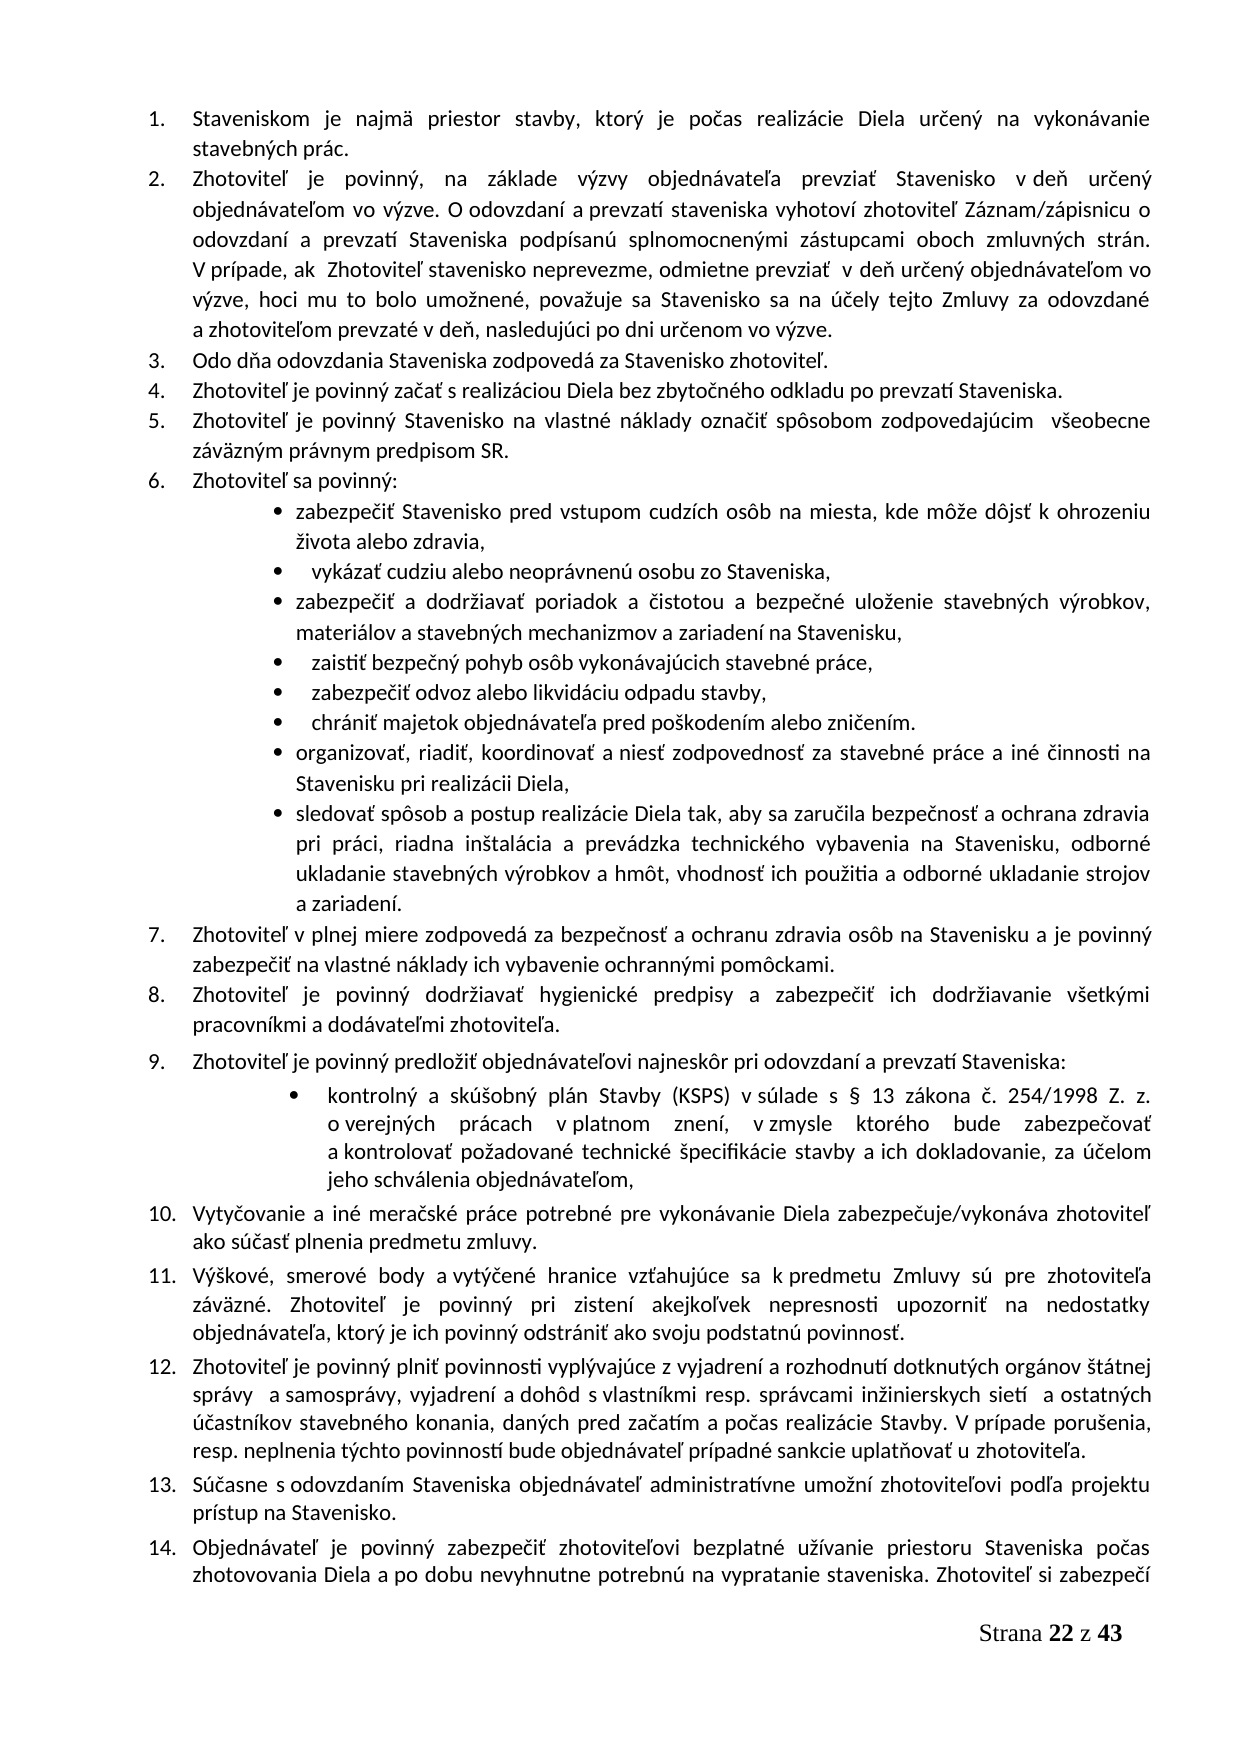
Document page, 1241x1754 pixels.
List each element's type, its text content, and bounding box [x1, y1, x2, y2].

list Zhotoviteľ je povinný predložiť objednávateľovi najneskôr pri odovzdaní a prevzatí Staveniska: [148, 1047, 1152, 1075]
list Zhotoviteľ v plnej miere zodpovedá za bezpečnosť a ochranu zdravia osôb na Stavenisku a je povinný zabezpečiť na vlastné náklady ich vybavenie ochrannými pomôckami. [148, 920, 1152, 978]
list Zhotoviteľ je povinný Stavenisko na vlastné náklady označiť spôsobom zodpovedajúcim všeobecne záväzným právnym predpisom SR. [148, 406, 1152, 464]
list Výškové, smerové body a vytýčené hranice vzťahujúce sa k predmetu Zmluvy sú pre zhotoviteľa záväzné. Zhotoviteľ je povinný pri zistení akejkoľvek nepresnosti upozorniť na nedostatky objednávateľa, ktorý je ich povinný odstrániť ako svoju podstatnú povinnosť. [148, 1262, 1152, 1346]
list zaistiť bezpečný pohyb osôb vykonávajúcich stavebné práce, [274, 648, 1152, 676]
list zabezpečiť Stavenisko pred vstupom cudzích osôb na miesta, kde môže dôjsť k ohrozeniu života alebo zdravia, [274, 497, 1152, 555]
list Odo dňa odovzdania Staveniska zodpovedá za Stavenisko zhotoviteľ. [148, 346, 1152, 374]
list Zhotoviteľ je povinný plniť povinnosti vyplývajúce z vyjadrení a rozhodnutí dotknutých orgánov štátnej správy a samosprávy, vyjadrení a dohôd s vlastníkmi resp. správcami inžinierskych sietí a ostatných účastníkov stavebného konania, daných pred začatím a počas realizácie Stavby. V prípade porušenia, resp. neplnenia týchto povinností bude objednávateľ prípadné sankcie uplatňovať u zhotoviteľa. [148, 1352, 1152, 1464]
list Zhotoviteľ je povinný, na základe výzvy objednávateľa prevziať Stavenisko v deň určený objednávateľom vo výzve. O odovzdaní a prevzatí staveniska vyhotoví zhotoviteľ Záznam/zápisnicu o odovzdaní a prevzatí Staveniska podpísanú splnomocnenými zástupcami oboch zmluvných strán. V prípade, ak Zhotoviteľ stavenisko neprevezme, odmietne prevziať v deň určený objednávateľom vo výzve, hoci mu to bolo umožnené, považuje sa Stavenisko sa na účely tejto Zmluvy za odovzdané a zhotoviteľom prevzaté v deň, nasledujúci po dni určenom vo výzve. [148, 164, 1152, 343]
list zabezpečiť odvoz alebo likvidáciu odpadu stavby, [274, 678, 1152, 706]
list Zhotoviteľ je povinný dodržiavať hygienické predpisy a zabezpečiť ich dodržiavanie všetkými pracovníkmi a dodávateľmi zhotoviteľa. [148, 980, 1152, 1038]
list Súčasne s odovzdaním Staveniska objednávateľ administratívne umožní zhotoviteľovi podľa projektu prístup na Stavenisko. [148, 1470, 1152, 1526]
list sledovať spôsob a postup realizácie Diela tak, aby sa zaručila bezpečnosť a ochrana zdravia pri práci, riadna inštalácia a prevádzka technického vybavenia na Stavenisku, odborné ukladanie stavebných výrobkov a hmôt, vhodnosť ich použitia a odborné ukladanie strojov a zariadení. [274, 799, 1152, 917]
list vykázať cudziu alebo neoprávnenú osobu zo Staveniska, [274, 557, 1152, 585]
list Staveniskom je najmä priestor stavby, ktorý je počas realizácie Diela určený na vykonávanie stavebných prác. [148, 104, 1152, 162]
list organizovať, riadiť, koordinovať a niesť zodpovednosť za stavebné práce a iné činnosti na Stavenisku pri realizácii Diela, [274, 738, 1152, 797]
list chrániť majetok objednávateľa pred poškodením alebo zničením. [274, 708, 1152, 736]
list Zhotoviteľ je povinný začať s realizáciou Diela bez zbytočného odkladu po prevzatí Staveniska. [148, 376, 1152, 404]
list Vytyčovanie a iné meračské práce potrebné pre vykonávanie Diela zabezpečuje/vykonáva zhotoviteľ ako súčasť plnenia predmetu zmluvy. [148, 1199, 1152, 1255]
list Zhotoviteľ sa povinný: [148, 467, 1152, 494]
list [148, 1533, 1152, 1589]
list kontrolný a skúšobný plán Stavby (KSPS) v súlade s § 13 zákona č. 254/1998 Z. z. o verejných prácach v platnom znení, v zmysle ktorého bude zabezpečovať a kontrolovať požadované technické špecifikácie stavby a ich dokladovanie, za účelom jeho schválenia objednávateľom, [290, 1081, 1152, 1193]
list zabezpečiť a dodržiavať poriadok a čistotou a bezpečné uloženie stavebných výrobkov, materiálov a stavebných mechanizmov a zariadení na Stavenisku, [274, 587, 1152, 646]
